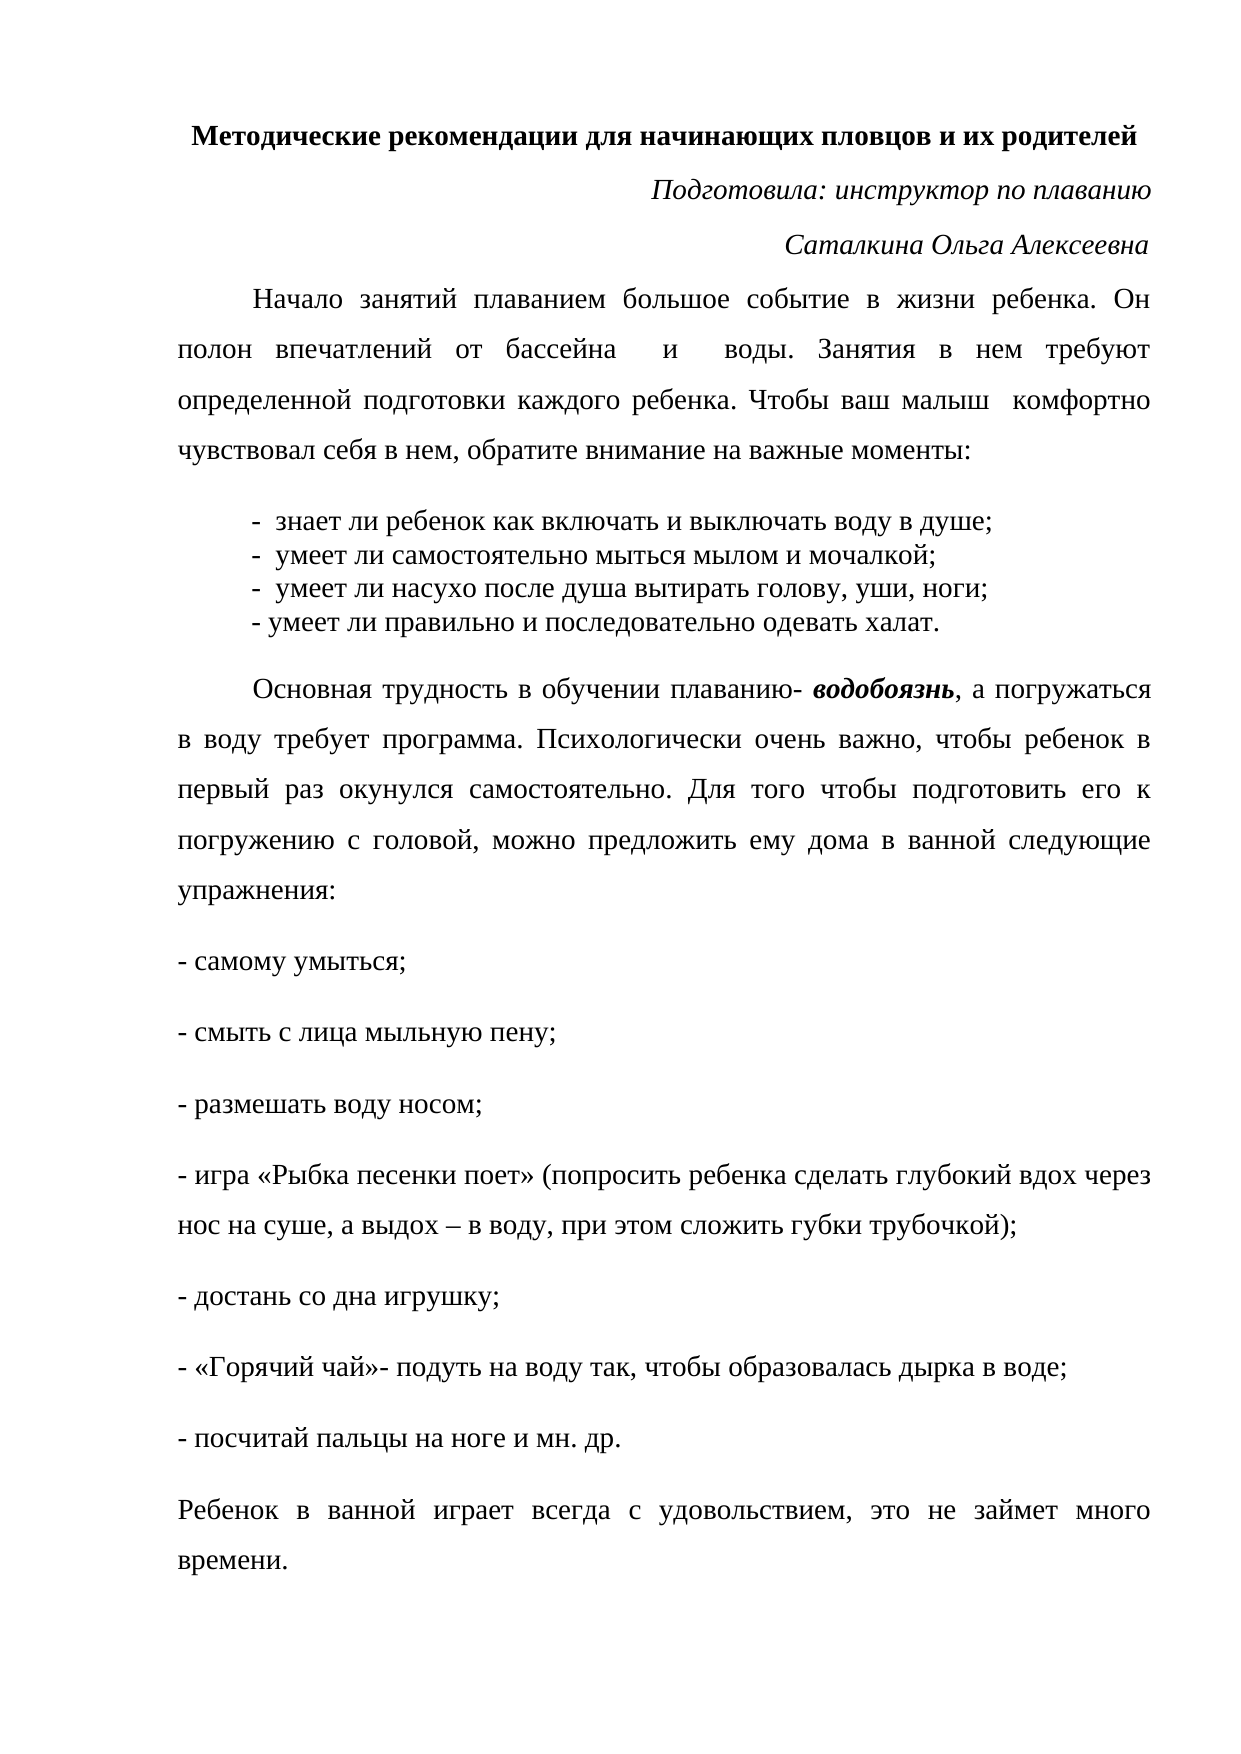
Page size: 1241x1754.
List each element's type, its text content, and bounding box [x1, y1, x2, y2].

text - посчитай пальцы на ноге и мн. др. [177, 1421, 1152, 1454]
text - размешать воду носом; [177, 1086, 1152, 1119]
text - умеет ли самостоятельно мыться мылом и мочалкой; [177, 537, 1152, 570]
text Ребенок в ванной играет всегда с удовольствием, это не займет много времени. [177, 1492, 1152, 1576]
text - смыть с лица мыльную пену; [177, 1014, 1152, 1048]
text - достань со дна игрушку; [177, 1278, 1152, 1312]
text Основная трудность в обучении плаванию- водобоязнь, а погружаться в воду требует программа. Психологически очень важно, чтобы ребенок в первый раз окунулся самостоятельно. Для того чтобы подготовить его к погружению с головой, можно предложить ему дома в ванной следующие упражнения: [177, 671, 1152, 906]
text - умеет ли правильно и последовательно одевать халат. [177, 604, 1152, 637]
text - игра «Рыбка песенки поет» (попросить ребенка сделать глубокий вдох через нос на суше, а выдох – в воду, при этом сложить губки трубочкой); [177, 1157, 1152, 1241]
text Саталкина Ольга Алексеевна [177, 227, 1152, 260]
text - знает ли ребенок как включать и выключать воду в душе; [177, 503, 1152, 537]
text - самому умыться; [177, 943, 1152, 977]
text Подготовила: инструктор по плаванию [177, 172, 1152, 206]
text Начало занятий плаванием большое событие в жизни ребенка. Он полон впечатлений от бассейна и воды. Занятия в нем требуют определенной подготовки каждого ребенка. Чтобы ваш малыш комфортно чувствовал себя в нем, обратите внимание на важные моменты: [177, 281, 1152, 466]
text - умеет ли насухо после душа вытирать голову, уши, ноги; [177, 570, 1152, 604]
text Методические рекомендации для начинающих пловцов и их родителей [177, 118, 1152, 152]
text - «Горячий чай»- подуть на воду так, чтобы образовалась дырка в воде; [177, 1349, 1152, 1383]
